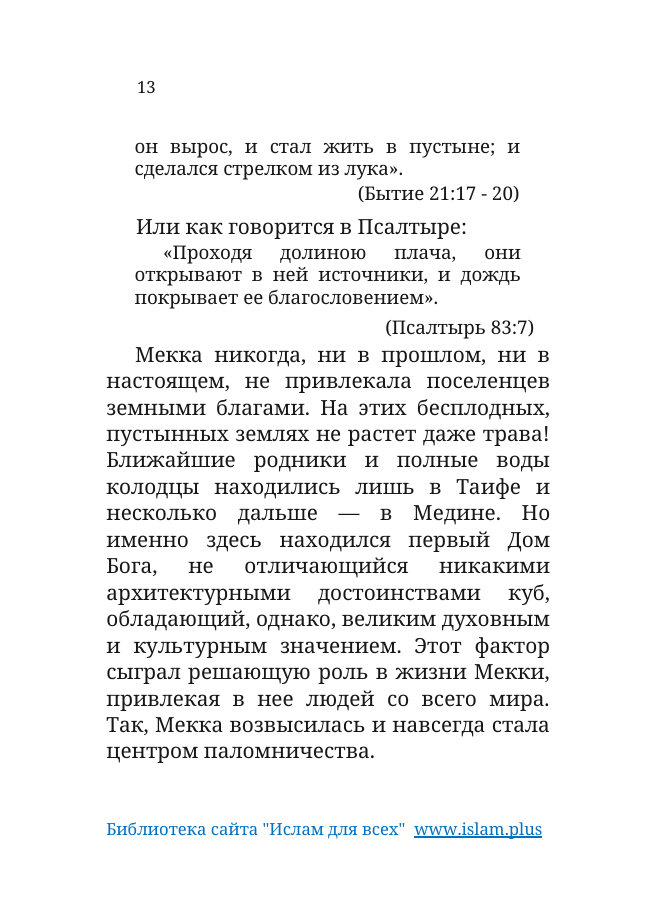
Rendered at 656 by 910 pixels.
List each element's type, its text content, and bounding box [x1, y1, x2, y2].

text Мекка никогда, ни в прошлом, ни в настоящем, не привлекала поселенцев земными благами. На этих бесплодных, пустынных землях не растет даже трава! Ближайшие родники и полные воды колодцы находились лишь в Таифе и несколько дальше — в Медине. Но именно здесь находился первый Дом Бога, не отличающийся никакими архитектурными достоинствами куб, обладающий, однако, великим духовным и культурным значением. Этот фактор сыграл решающую роль в жизни Мекки, привлекая в нее людей со всего мира. Так, Мекка возвысилась и навсегда стала центром паломничества. [106, 342, 550, 765]
text Или как говорится в Псалтыре: [136, 214, 550, 240]
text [134, 135, 521, 181]
text (Бытие 21:17 - 20) [106, 181, 519, 206]
text (Псалтырь 83:7) [106, 314, 534, 340]
text «Проходя долиною плача, они открывают в ней источники, и дождь покрывает ее благословением». [134, 241, 521, 310]
